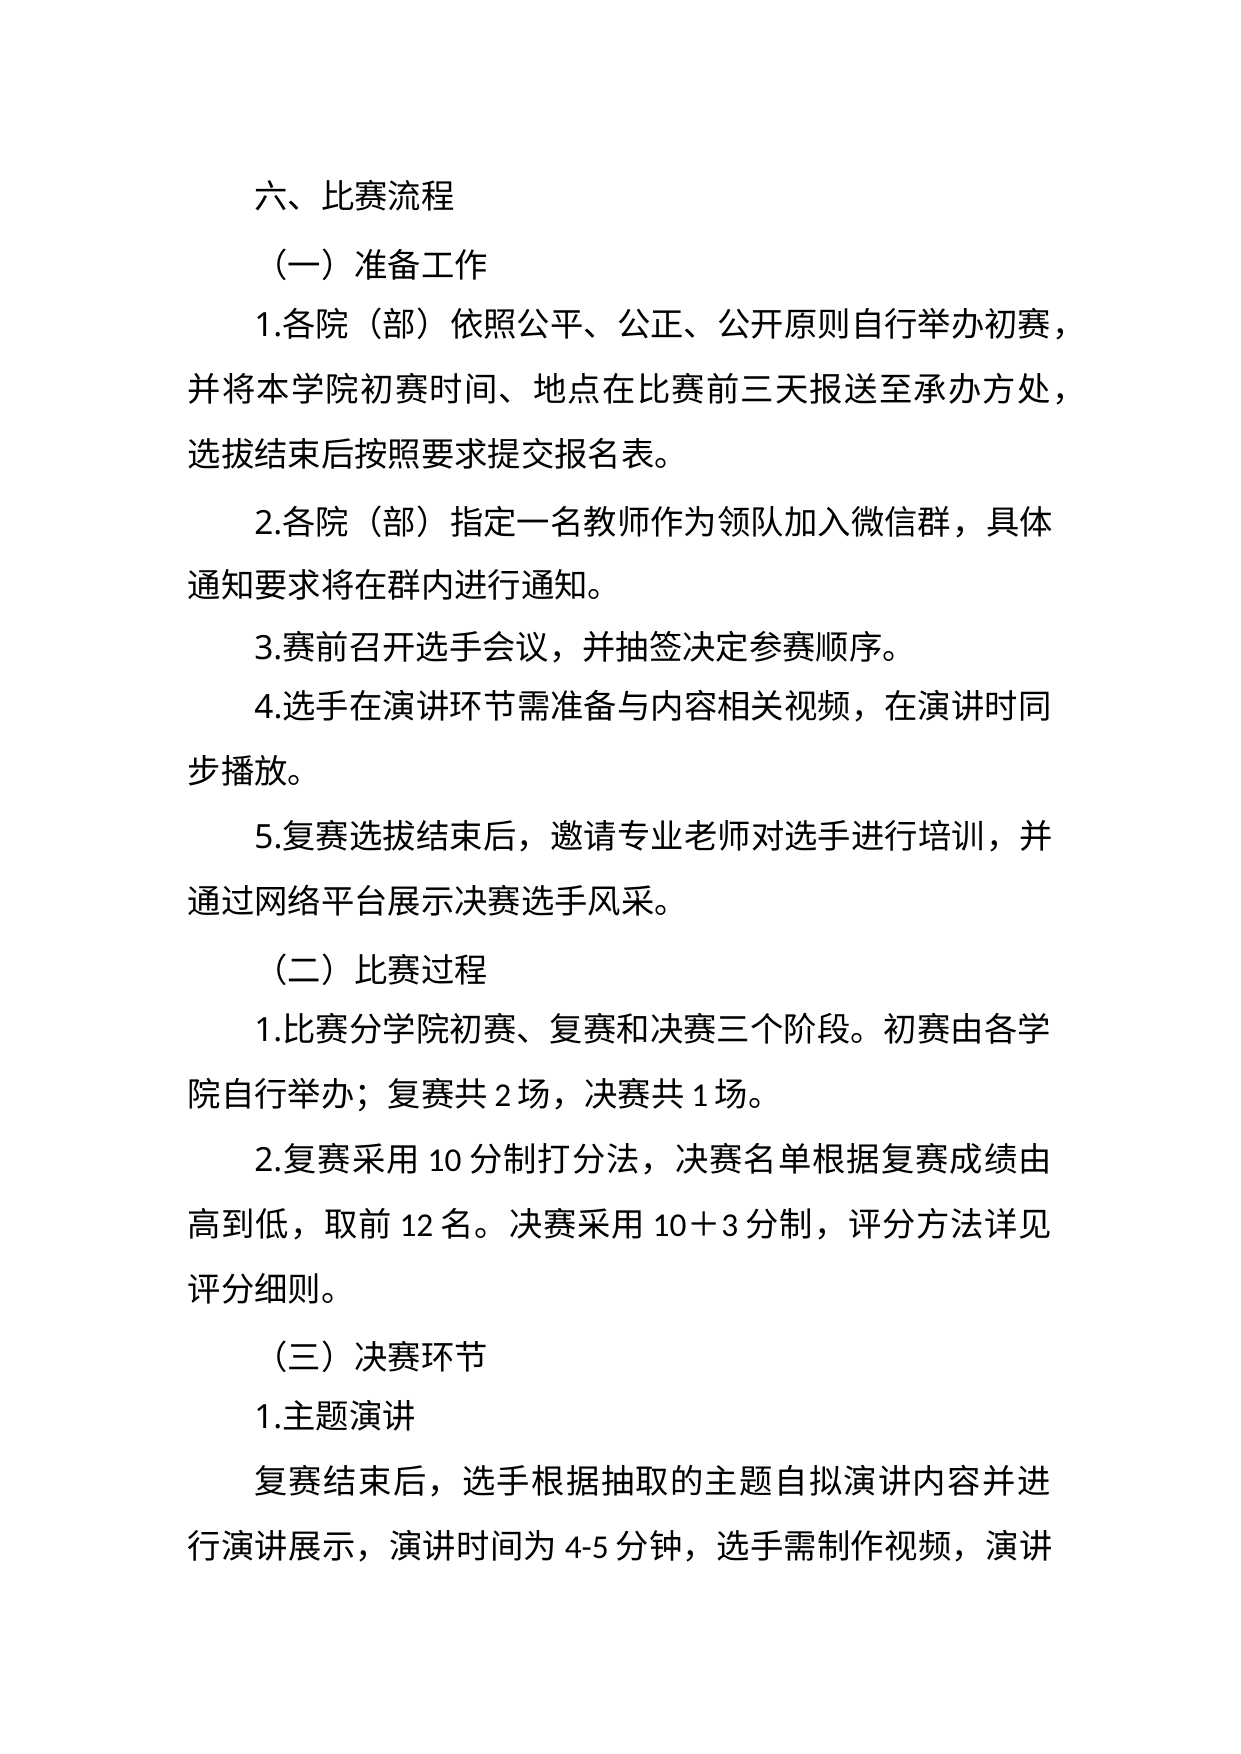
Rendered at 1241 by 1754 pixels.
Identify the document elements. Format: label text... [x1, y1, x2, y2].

text 1.比赛分学院初赛、复赛和决赛三个阶段。初赛由各学院自行举办；复赛共2场，决赛共1场。 [187, 994, 1053, 1124]
subtitle 六、比赛流程 [187, 162, 1053, 227]
text 3.赛前召开选手会议，并抽签决定参赛顺序。 [187, 609, 1053, 672]
text 4.选手在演讲环节需准备与内容相关视频，在演讲时同步播放。 [187, 672, 1053, 802]
text （三）决赛环节 [187, 1319, 1053, 1382]
text 1.各院（部）依照公平、公正、公开原则自行举办初赛，并将本学院初赛时间、地点在比赛前三天报送至承办方处，选拔结束后按照要求提交报名表。 [187, 289, 1053, 484]
text （一）准备工作 [187, 227, 1053, 289]
text （二）比赛过程 [187, 932, 1053, 994]
text 2.各院（部）指定一名教师作为领队加入微信群，具体通知要求将在群内进行通知。 [187, 484, 1053, 609]
text 2.复赛采用10分制打分法，决赛名单根据复赛成绩由高到低，取前12名。决赛采用10＋3分制，评分方法详见评分细则。 [187, 1124, 1053, 1319]
text 5.复赛选拔结束后，邀请专业老师对选手进行培训，并通过网络平台展示决赛选手风采。 [187, 802, 1053, 932]
text 1.主题演讲 [187, 1382, 1053, 1447]
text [187, 1447, 1053, 1577]
